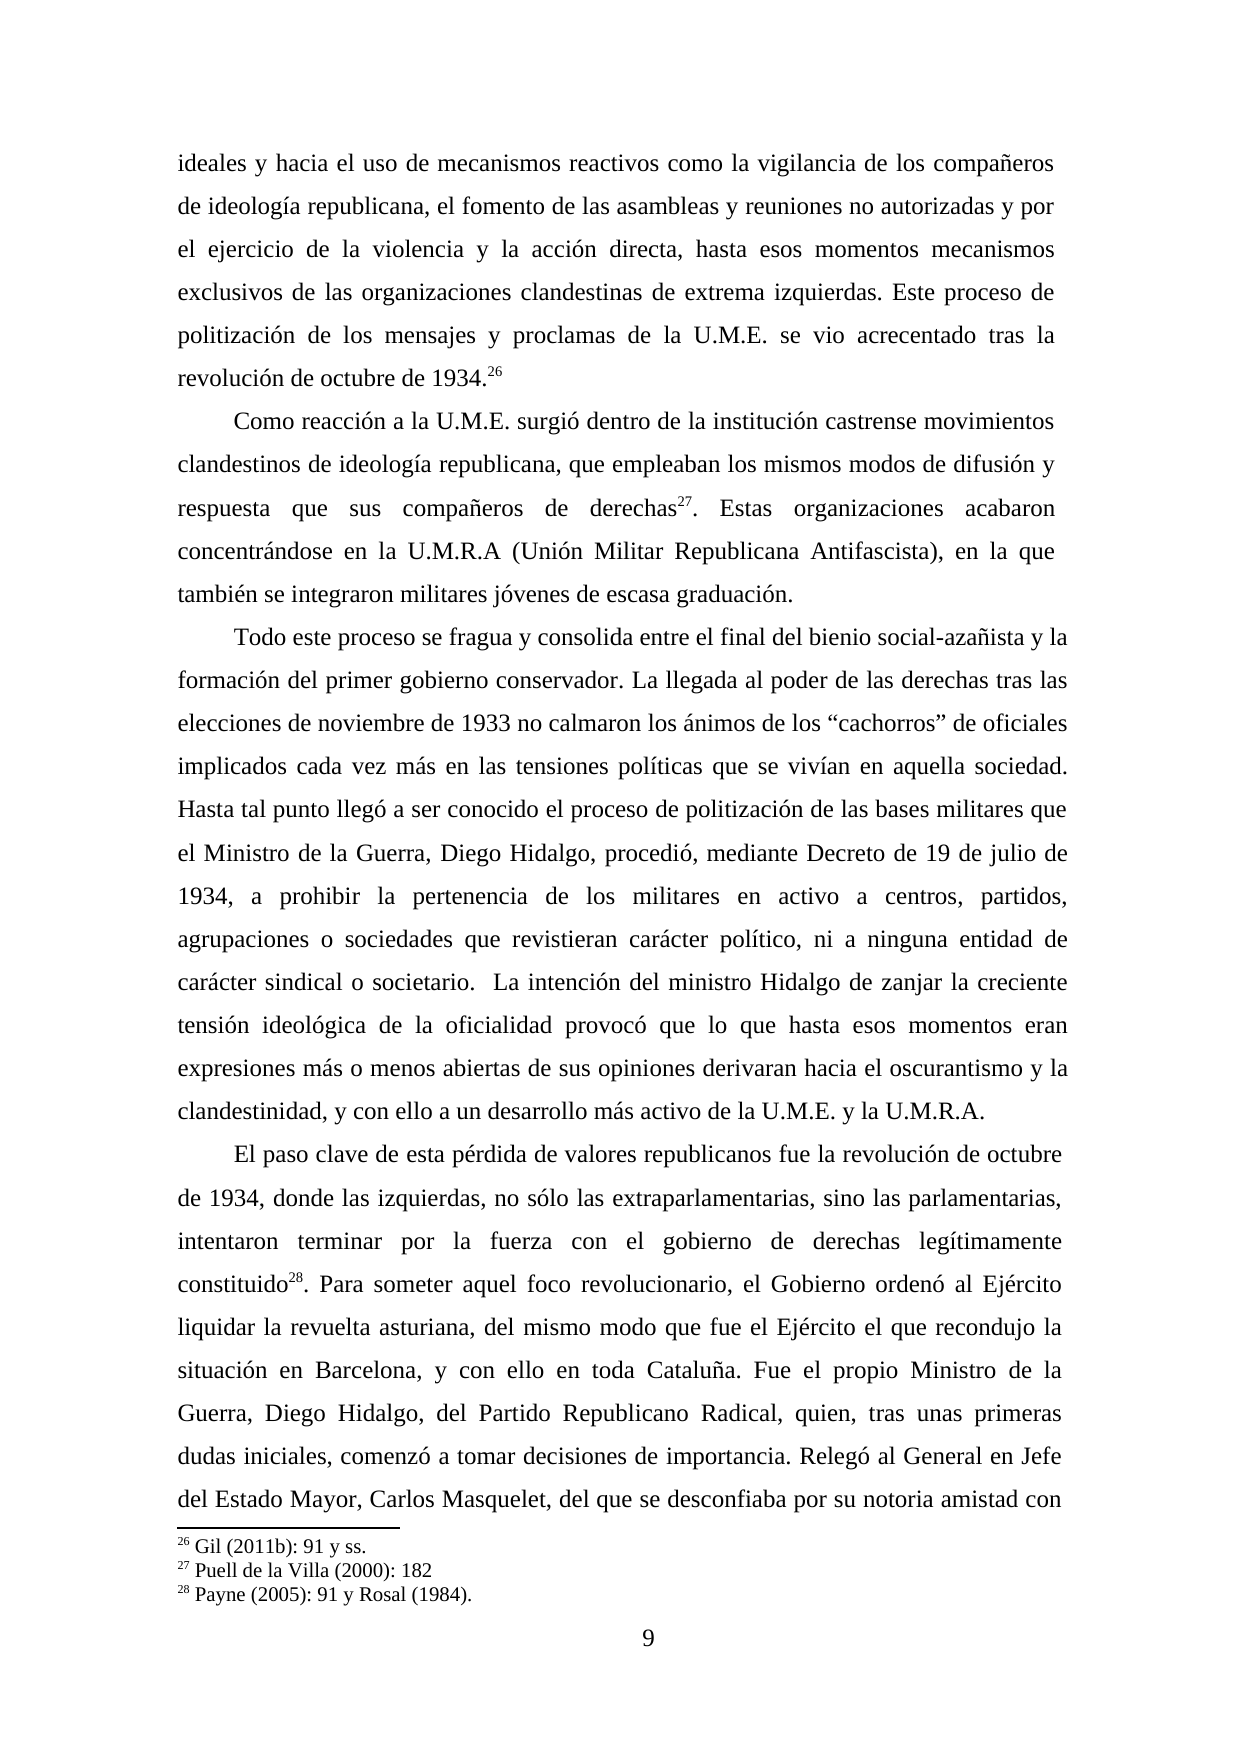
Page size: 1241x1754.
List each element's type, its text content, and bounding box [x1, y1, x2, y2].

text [177, 148, 1055, 392]
text Como reacción a la U.M.E. surgió dentro de la institución castrense movimientos clandestinos de ideología republicana, que empleaban los mismos modos de difusión y respuesta que sus compañeros de derechas. Estas organizaciones acabaron concentrándose en la U.M.R.A (Unión Militar Republicana Antifascista), en la que también se integraron militares jóvenes de escasa graduación. [177, 406, 1055, 608]
text Todo este proceso se fragua y consolida entre el final del bienio social-azañista y la formación del primer gobierno conservador. La llegada al poder de las derechas tras las elecciones de noviembre de 1933 no calmaron los ánimos de los “cachorros” de oficiales implicados cada vez más en las tensiones políticas que se vivían en aquella sociedad. Hasta tal punto llegó a ser conocido el proceso de politización de las bases militares que el Ministro de la Guerra, Diego Hidalgo, procedió, mediante Decreto de 19 de julio de 1934, a prohibir la pertenencia de los militares en activo a centros, partidos, agrupaciones o sociedades que revistieran carácter político, ni a ninguna entidad de carácter sindical o societario. La intención del ministro Hidalgo de zanjar la creciente tensión ideológica de la oficialidad provocó que lo que hasta esos momentos eran expresiones más o menos abiertas de sus opiniones derivaran hacia el oscurantismo y la clandestinidad, y con ello a un desarrollo más activo de la U.M.E. y la U.M.R.A. [177, 622, 1069, 1125]
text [177, 1139, 1063, 1513]
